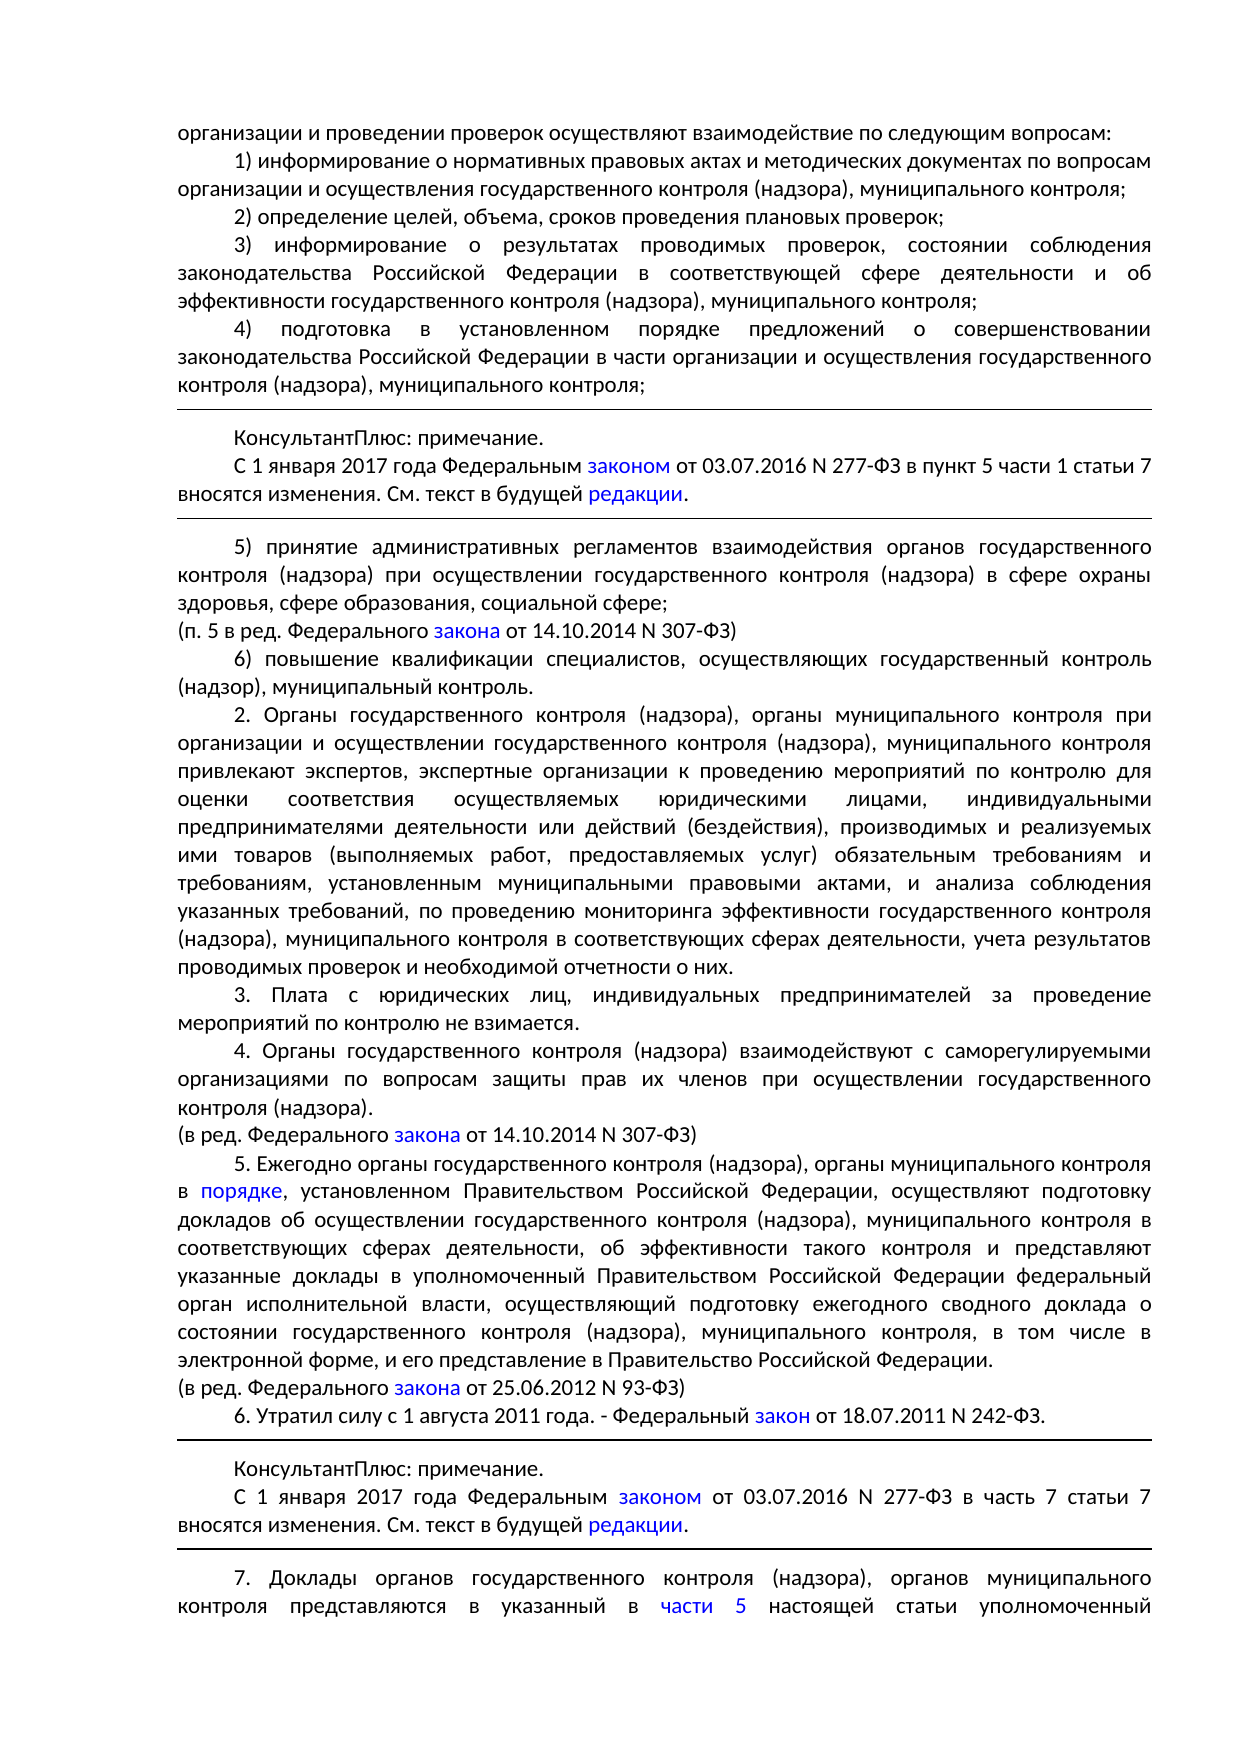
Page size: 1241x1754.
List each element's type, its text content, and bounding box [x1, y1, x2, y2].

text 6) повышение квалификации специалистов, осуществляющих государственный контроль (надзор), муниципальный контроль. [177, 644, 1152, 700]
text (в ред. Федерального закона от 25.06.2012 N 93-ФЗ) [177, 1373, 1152, 1401]
text 3) информирование о результатах проводимых проверок, состоянии соблюдения законодательства Российской Федерации в соответствующей сфере деятельности и об эффективности государственного контроля (надзора), муниципального контроля; [177, 230, 1152, 314]
text 1) информирование о нормативных правовых актах и методических документах по вопросам организации и осуществления государственного контроля (надзора), муниципального контроля; [177, 146, 1152, 202]
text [177, 1563, 1152, 1619]
text КонсультантПлюс: примечание. [177, 423, 1152, 451]
text (в ред. Федерального закона от 14.10.2014 N 307-ФЗ) [177, 1121, 1152, 1149]
text 5. Ежегодно органы государственного контроля (надзора), органы муниципального контроля в порядке, установленном Правительством Российской Федерации, осуществляют подготовку докладов об осуществлении государственного контроля (надзора), муниципального контроля в соответствующих сферах деятельности, об эффективности такого контроля и представляют указанные доклады в уполномоченный Правительством Российской Федерации федеральный орган исполнительной власти, осуществляющий подготовку ежегодного сводного доклада о состоянии государственного контроля (надзора), муниципального контроля, в том числе в электронной форме, и его представление в Правительство Российской Федерации. [177, 1149, 1152, 1373]
text 6. Утратил силу с 1 августа 2011 года. - Федеральный закон от 18.07.2011 N 242-ФЗ. [177, 1401, 1152, 1429]
text 3. Плата с юридических лиц, индивидуальных предпринимателей за проведение мероприятий по контролю не взимается. [177, 981, 1152, 1037]
text (п. 5 в ред. Федерального закона от 14.10.2014 N 307-ФЗ) [177, 616, 1152, 644]
text КонсультантПлюс: примечание. [177, 1454, 1152, 1482]
text С 1 января 2017 года Федеральным законом от 03.07.2016 N 277-ФЗ в часть 7 статьи 7 вносятся изменения. См. текст в будущей редакции. [177, 1482, 1152, 1538]
text 2. Органы государственного контроля (надзора), органы муниципального контроля при организации и осуществлении государственного контроля (надзора), муниципального контроля привлекают экспертов, экспертные организации к проведению мероприятий по контролю для оценки соответствия осуществляемых юридическими лицами, индивидуальными предпринимателями деятельности или действий (бездействия), производимых и реализуемых ими товаров (выполняемых работ, предоставляемых услуг) обязательным требованиям и требованиям, установленным муниципальными правовыми актами, и анализа соблюдения указанных требований, по проведению мониторинга эффективности государственного контроля (надзора), муниципального контроля в соответствующих сферах деятельности, учета результатов проводимых проверок и необходимой отчетности о них. [177, 700, 1152, 981]
text 5) принятие административных регламентов взаимодействия органов государственного контроля (надзора) при осуществлении государственного контроля (надзора) в сфере охраны здоровья, сфере образования, социальной сфере; [177, 532, 1152, 616]
text С 1 января 2017 года Федеральным законом от 03.07.2016 N 277-ФЗ в пункт 5 части 1 статьи 7 вносятся изменения. См. текст в будущей редакции. [177, 451, 1152, 507]
text 2) определение целей, объема, сроков проведения плановых проверок; [177, 202, 1152, 230]
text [177, 118, 1152, 146]
text 4) подготовка в установленном порядке предложений о совершенствовании законодательства Российской Федерации в части организации и осуществления государственного контроля (надзора), муниципального контроля; [177, 314, 1152, 398]
text 4. Органы государственного контроля (надзора) взаимодействуют с саморегулируемыми организациями по вопросам защиты прав их членов при осуществлении государственного контроля (надзора). [177, 1037, 1152, 1121]
